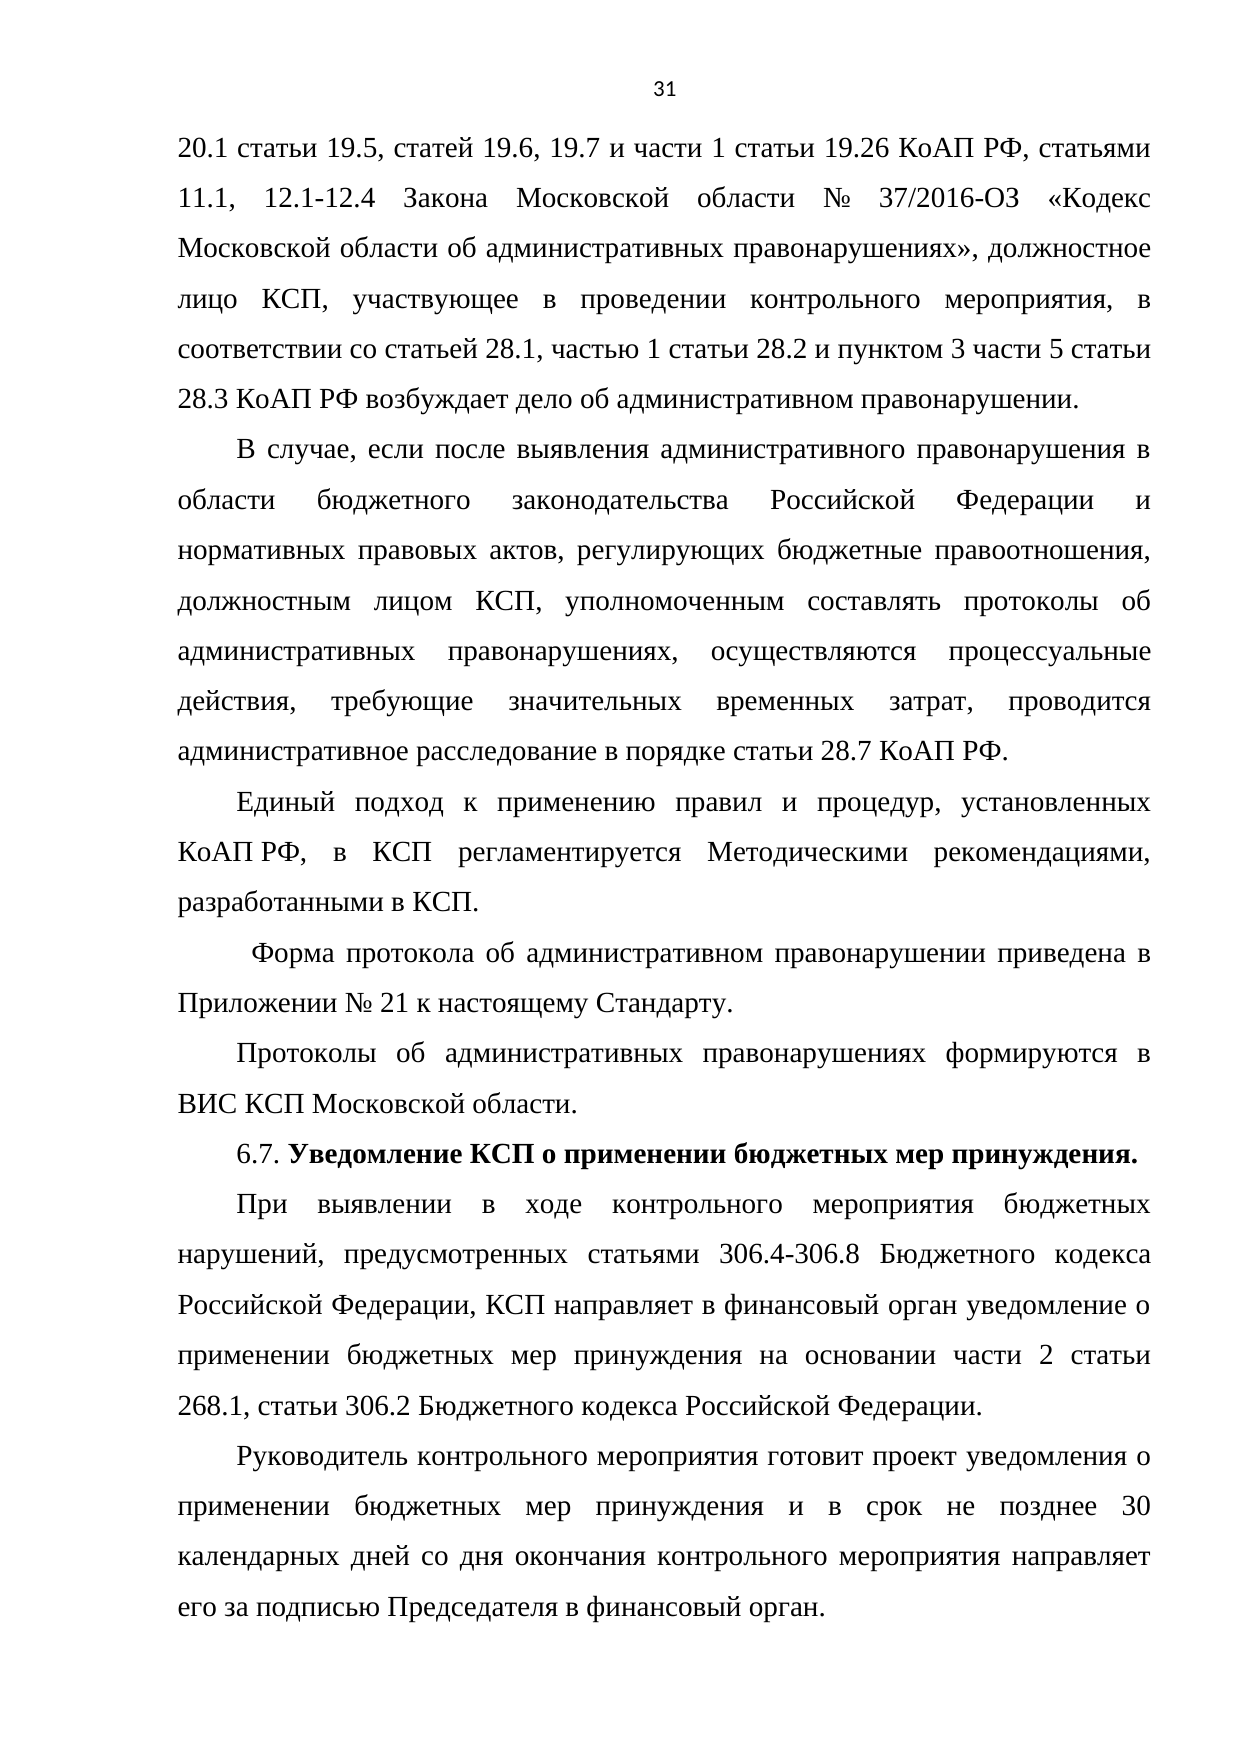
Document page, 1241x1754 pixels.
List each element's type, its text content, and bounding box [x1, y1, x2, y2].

text Единый подход к применению правил и процедур, установленных КоАП РФ, в КСП регламентируется Методическими рекомендациями, разработанными в КСП. [177, 784, 1152, 918]
text 6.7. Уведомление КСП о применении бюджетных мер принуждения. [177, 1136, 1152, 1169]
text При выявлении в ходе контрольного мероприятия бюджетных нарушений, предусмотренных статьями 306.4-306.8 Бюджетного кодекса Российской Федерации, КСП направляет в финансовый орган уведомление о применении бюджетных мер принуждения на основании части 2 статьи 268.1, статьи 306.2 Бюджетного кодекса Российской Федерации. [177, 1186, 1152, 1421]
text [177, 130, 1152, 415]
text В случае, если после выявления административного правонарушения в области бюджетного законодательства Российской Федерации и нормативных правовых актов, регулирующих бюджетные правоотношения, должностным лицом КСП, уполномоченным составлять протоколы об административных правонарушениях, осуществляются процессуальные действия, требующие значительных временных затрат, проводится административное расследование в порядке статьи 28.7 КоАП РФ. [177, 432, 1152, 767]
text Форма протокола об административном правонарушении приведена в Приложении № 21 к настоящему Стандарту. [177, 935, 1152, 1019]
text Протоколы об административных правонарушениях формируются в ВИС КСП Московской области. [177, 1035, 1152, 1119]
text Руководитель контрольного мероприятия готовит проект уведомления о применении бюджетных мер принуждения и в срок не позднее 30 календарных дней со дня окончания контрольного мероприятия направляет его за подписью Председателя в финансовый орган. [177, 1438, 1152, 1622]
